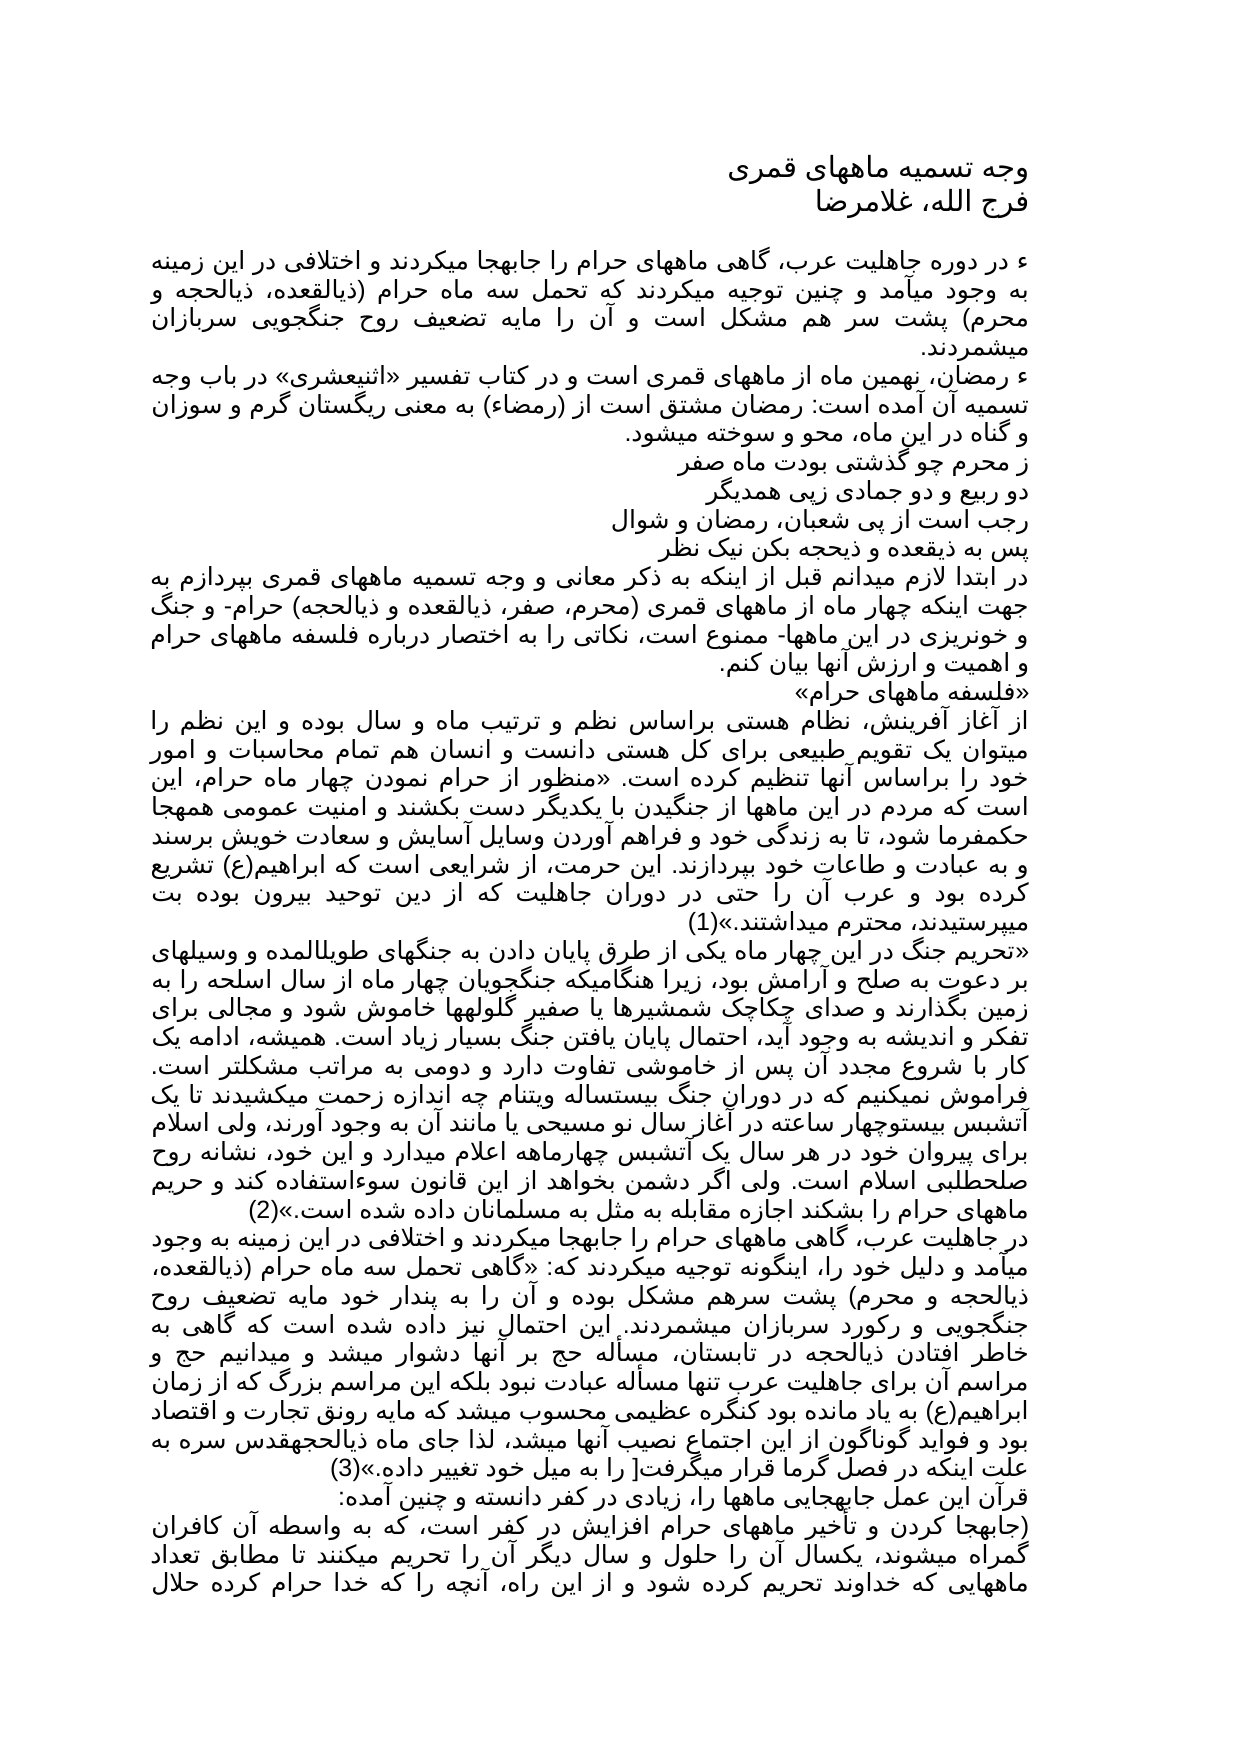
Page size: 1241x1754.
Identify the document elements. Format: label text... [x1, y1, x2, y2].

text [150, 1511, 1029, 1597]
text از آغاز آفرینش، نظام هستی براساس نظم و ترتیب ماه و سال بوده و این نظم را می‏توان یک تقویم طبیعی برای کل هستی دانست و انسان هم تمام محاسبات و امور خود را براساس آنها تنظیم کرده است. «منظور از حرام نمودن چهار ماه حرام، این است که مردم در این ماهها از جنگیدن با یکدیگر دست بکشند و امنیت عمومی همه‏جا حکمفرما شود، تا به زندگی خود و فراهم آوردن وسایل آسایش و سعادت خویش برسند و به عبادت و طاعات خود بپردازند. این حرمت، از شرایعی است که ابراهیم(ع) تشریع کرده بود و عرب آن را حتی در دوران جاهلیت که از دین توحید بیرون بوده بت می‏پرستیدند، محترم می‏داشتند.»(1) [150, 706, 1029, 936]
text فرج الله، غلامرضا [150, 183, 1029, 217]
text در ابتدا لازم می‏دانم قبل از این‏که به ذکر معانی و وجه تسمیه ماههای قمری بپردازم به جهت این‏که چهار ماه از ماههای قمری (محرم، صفر، ذی‏القعده و ذی‏الحجه) حرام- و جنگ و خونریزی در این ماهها- ممنوع است، نکاتی را به اختصار درباره فلسفه ماههای حرام و اهمیت و ارزش آنها بیان کنم. [150, 562, 1029, 677]
text ء رمضان، نهمین ماه از ماه‏های قمری است و در کتاب تفسیر «اثنی‏عشری» در باب وجه تسمیه آن آمده است: رمضان مشتق است از (رمضاء) به معنی ریگستان گرم و سوزان و گناه در این ماه، محو و سوخته می‏شود. [150, 361, 1029, 447]
text رجب است از پی شعبان، رمضان و شوال [150, 504, 1029, 533]
text ز محرم چو گذشتی بودت ماه صفر [150, 447, 1029, 476]
text در جاهلیت عرب، گاهی ماههای حرام را جابه‏جا می‏کردند و اختلافی در این زمینه به وجود می‏آمد و دلیل خود را، این‏گونه توجیه می‏کردند که: «گاهی تحمل سه ماه حرام (ذی‏القعده، ذی‏الحجه و محرم) پشت سرهم مشکل بوده و آن را به پندار خود مایه تضعیف روح جنگجویی و رکورد سربازان می‏شمردند. این احتمال نیز داده شده است که گاهی به خاطر افتادن ذی‏الحجه در تابستان، مسأله حج بر آنها دشوار می‏شد و می‏دانیم حج و مراسم آن برای جاهلیت عرب تنها مسأله عبادت نبود بلکه این مراسم بزرگ که از زمان ابراهیم(ع) به یاد مانده بود کنگره عظیمی محسوب می‏شد که مایه رونق تجارت و اقتصاد بود و فواید گوناگون از این اجتماع نصیب آنها می‏شد، لذا جای ماه ذی‏الحجه‏قدس سره به علت این‏که در فصل گرما قرار می‏گرفت[ را به میل خود تغییر داده.»(3) [150, 1223, 1029, 1482]
text «تحریم جنگ در این چهار ماه یکی از طرق پایان دادن به جنگهای طویل‏المده و وسیله‏ای بر دعوت به صلح و آرامش بود، زیرا هنگامی‏که جنگجویان چهار ماه از سال اسلحه را به زمین بگذارند و صدای چکاچک شمشیرها یا صفیر گلوله‏ها خاموش شود و مجالی برای تفکر و اندیشه به وجود آید، احتمال پایان یافتن جنگ بسیار زیاد است. همیشه، ادامه یک کار با شروع مجدد آن پس از خاموشی تفاوت دارد و دومی به مراتب مشکل‏تر است. فراموش نمی‏کنیم که در دوران جنگ بیست‏ساله ویتنام چه اندازه زحمت می‏کشیدند تا یک آتش‏بس بیست‏وچهار ساعته در آغاز سال نو مسیحی یا مانند آن به وجود آورند، ولی اسلام برای پیروان خود در هر سال یک آتش‏بس چهارماهه اعلام می‏دارد و این خود، نشانه روح صلح‏طلبی اسلام است. ولی اگر دشمن بخواهد از این قانون سوءاستفاده کند و حریم ماههای حرام را بشکند اجازه مقابله به مثل به مسلمانان داده شده است.»(2) [150, 936, 1029, 1223]
text ء در دوره جاهلیت عرب، گاهی ماه‏های حرام را جابه‏جا می‏کردند و اختلافی در این زمینه به وجود می‏آمد و چنین توجیه می‏کردند که تحمل سه ماه حرام (ذی‏القعده، ذی‏الحجه و محرم) پشت سر هم مشکل است و آن را مایه تضعیف روح جنگجویی سربازان می‏شمردند. [150, 246, 1029, 361]
text وجه تسمیه ماههای قمری [150, 150, 1029, 183]
text قرآن این عمل جابه‏جایی ماهها را، زیادی در کفر دانسته و چنین آمده: [150, 1482, 1029, 1511]
text دو ربیع و دو جمادی زپی همدیگر [150, 476, 1029, 504]
text «فلسفه ماههای حرام» [150, 677, 1029, 706]
text پس به ذی‏قعده و ذی‏حجه بکن نیک نظر [150, 533, 1029, 562]
